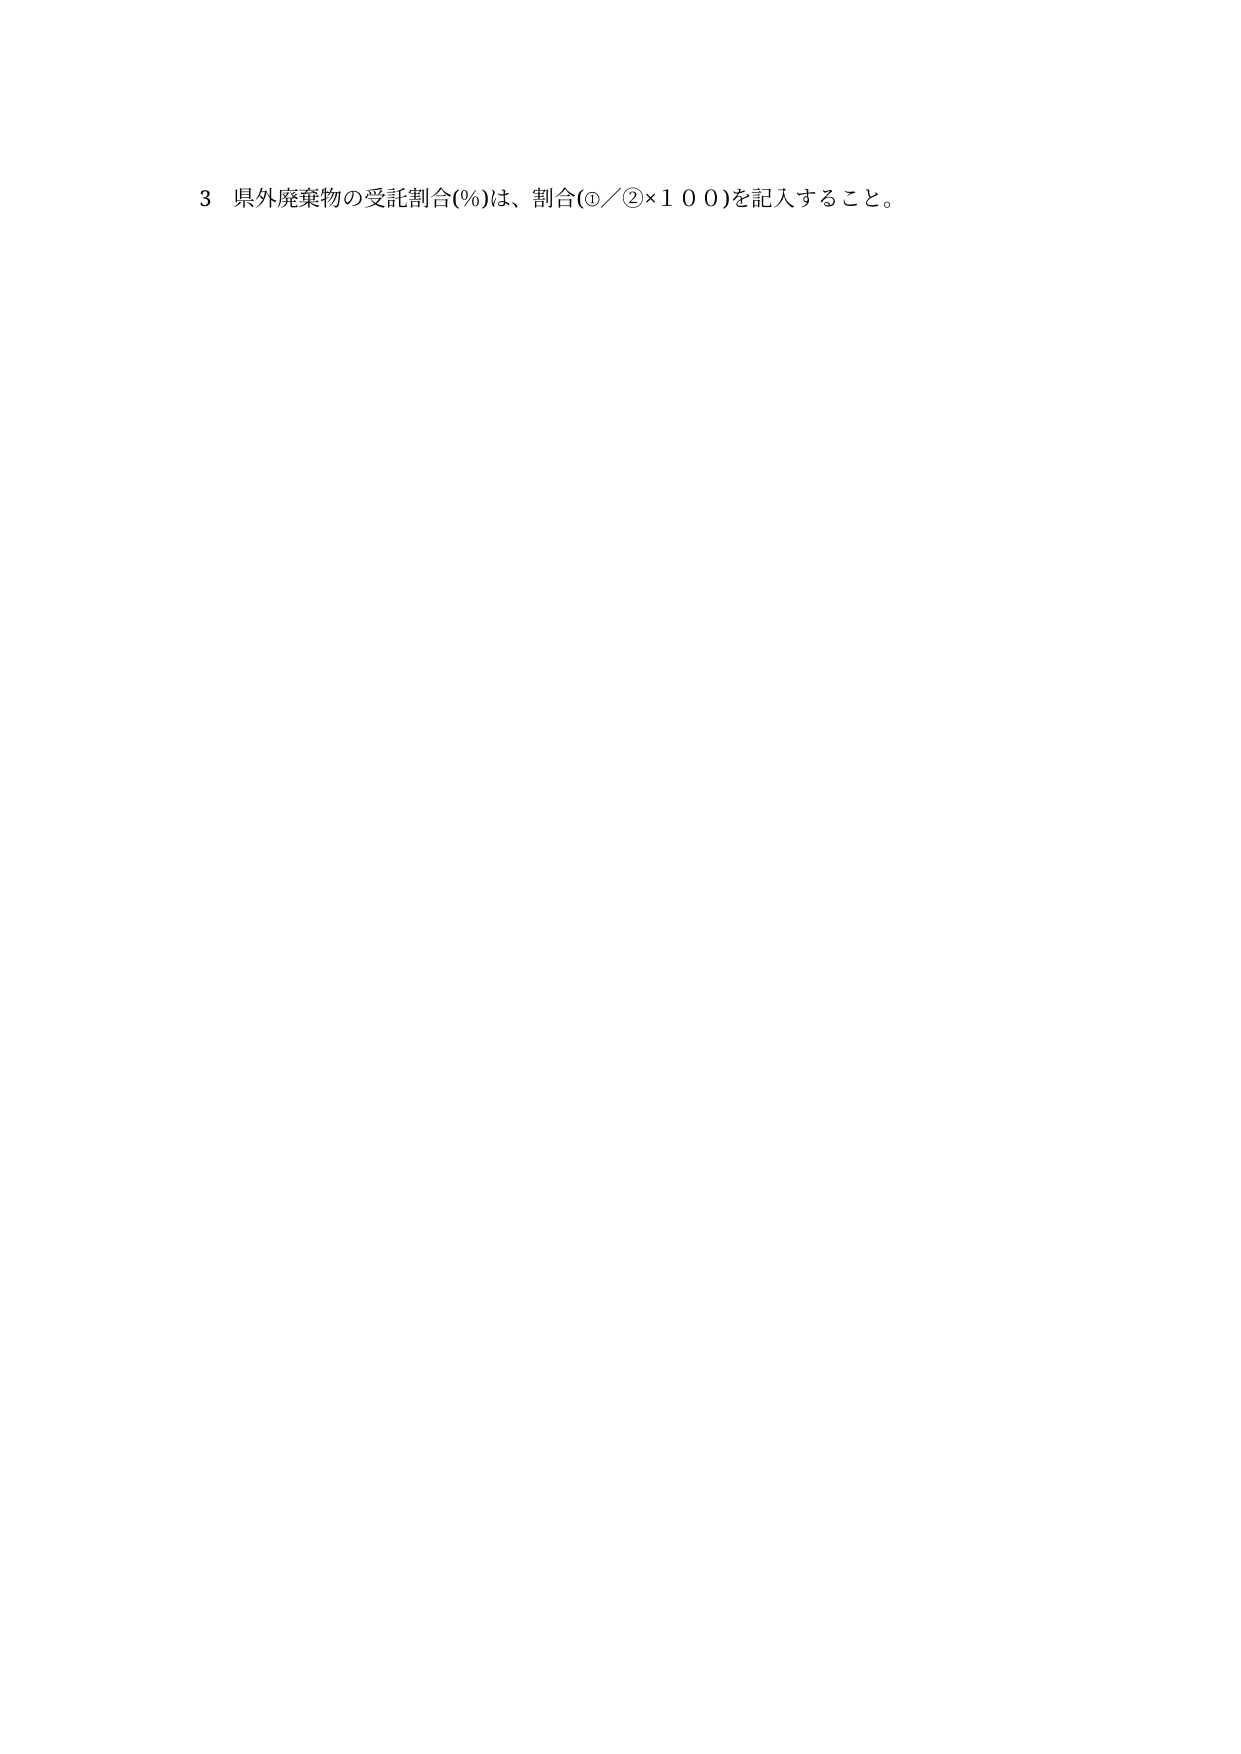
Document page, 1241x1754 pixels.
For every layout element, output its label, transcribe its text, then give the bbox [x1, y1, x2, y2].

text 3 県外廃棄物の受託割合(％)は、割合(①／②×１００)を記入すること。 [177, 179, 1063, 214]
